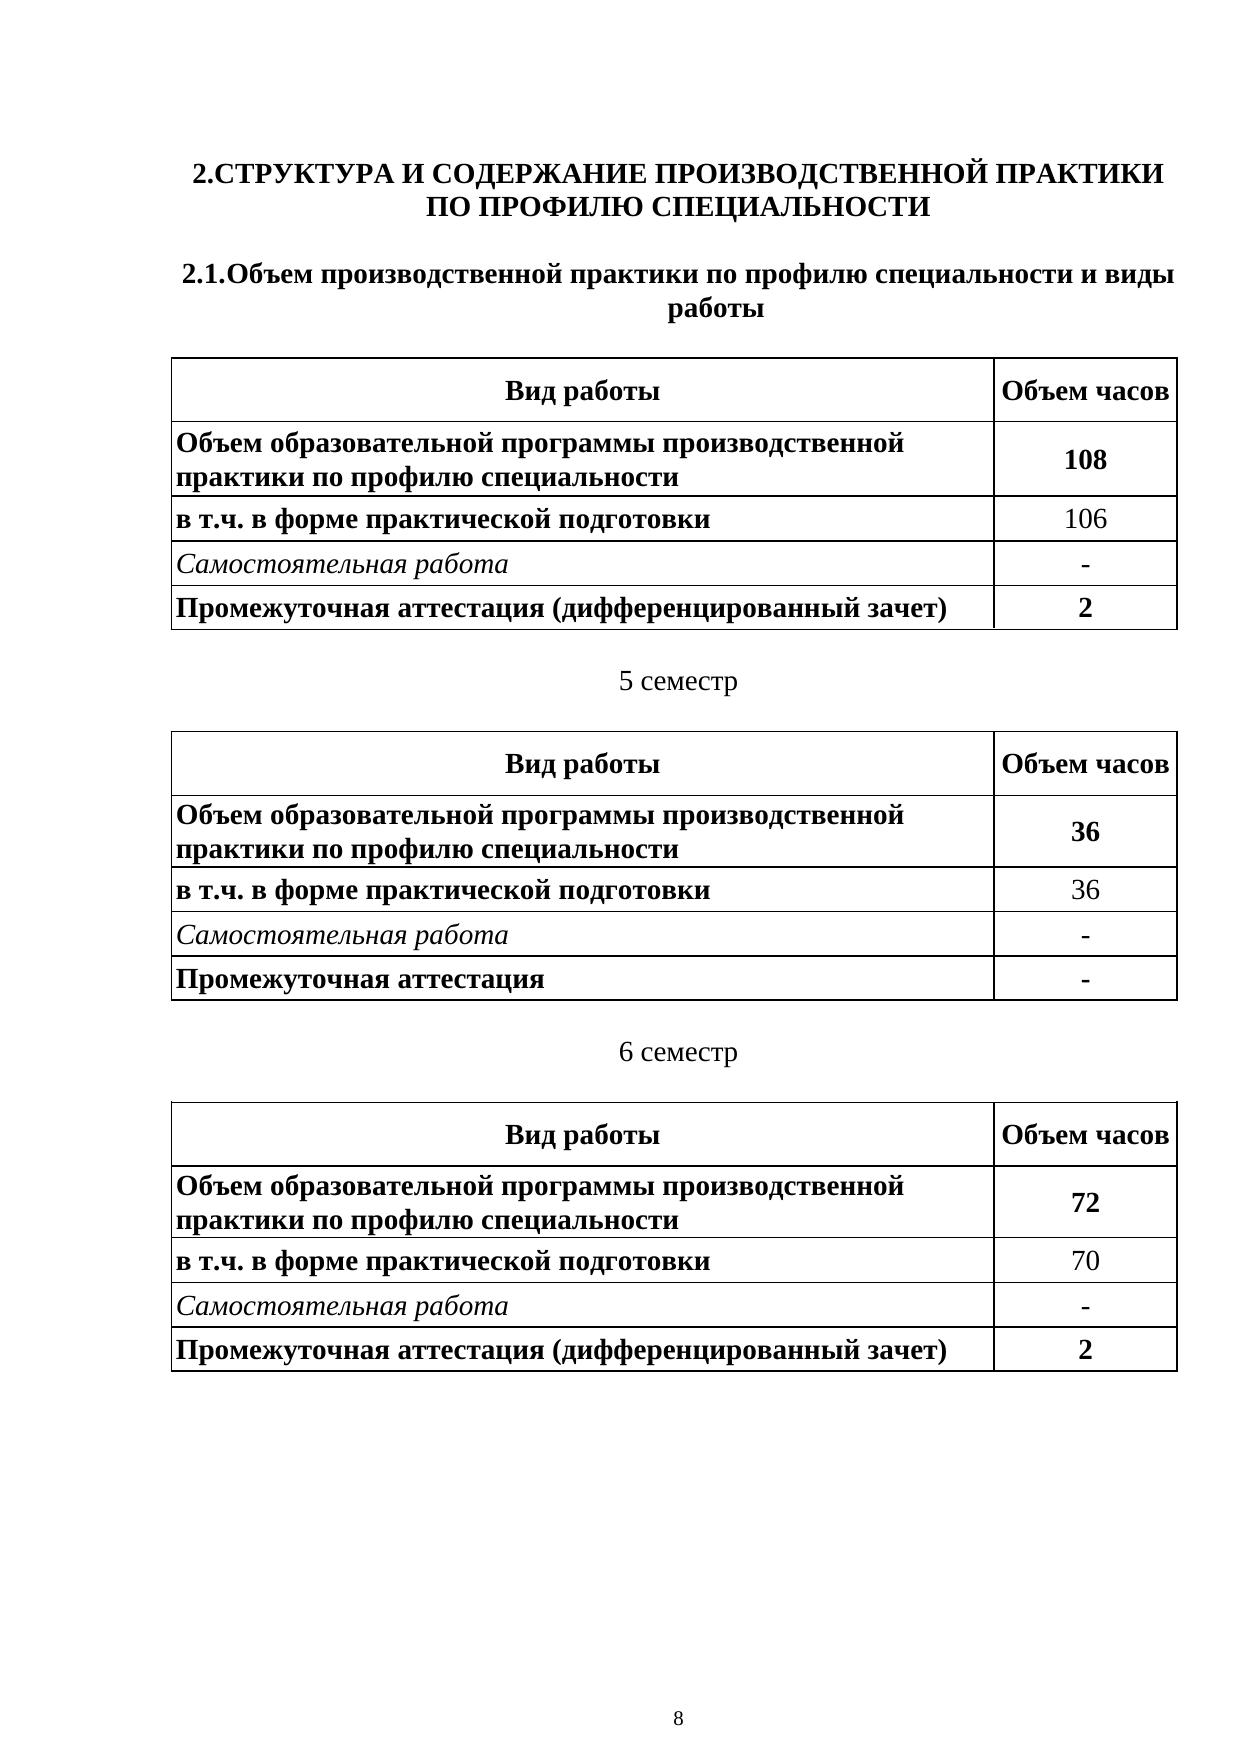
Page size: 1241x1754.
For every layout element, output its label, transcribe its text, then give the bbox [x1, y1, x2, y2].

table_cell 2 [995, 1328, 1176, 1370]
table_cell - [995, 912, 1176, 955]
table_cell Промежуточная аттестация (дифференцированный зачет) [172, 586, 993, 628]
table_cell Самостоятельная работа [172, 542, 993, 584]
table_cell 2 [995, 586, 1176, 628]
table_header Объем часов [995, 359, 1176, 421]
table_cell Объем образовательной программы производственной практики по профилю специальности [172, 1167, 993, 1237]
table_cell Промежуточная аттестация [172, 957, 993, 999]
table_cell Самостоятельная работа [172, 912, 993, 955]
table_header Объем часов [995, 732, 1176, 794]
table_cell 106 [995, 497, 1176, 540]
list Объем производственной практики по профилю специальности и виды работы [176, 256, 1181, 323]
table_cell 108 [995, 422, 1176, 495]
table_cell в т.ч. в форме практической подготовки [172, 868, 993, 911]
table_header Вид работы [172, 732, 993, 794]
table_header Вид работы [172, 359, 993, 421]
table_header Вид работы [172, 1103, 993, 1165]
text 5 семестр [176, 663, 1181, 697]
table_cell 36 [995, 868, 1176, 911]
table_cell Промежуточная аттестация (дифференцированный зачет) [172, 1328, 993, 1370]
table_cell 70 [995, 1238, 1176, 1281]
table_cell в т.ч. в форме практической подготовки [172, 497, 993, 540]
table_header Объем часов [995, 1103, 1176, 1165]
text 2.СТРУКТУРА И СОДЕРЖАНИЕ ПРОИЗВОДСТВЕННОЙ ПРАКТИКИ ПО ПРОФИЛЮ СПЕЦИАЛЬНОСТИ [176, 156, 1181, 223]
table_cell 36 [995, 796, 1176, 866]
table_cell 72 [995, 1167, 1176, 1237]
text 6 семестр [176, 1034, 1181, 1068]
table_cell Объем образовательной программы производственной практики по профилю специальности [172, 422, 993, 495]
table_cell - [995, 1283, 1176, 1326]
table_cell - [995, 542, 1176, 584]
table_cell - [995, 957, 1176, 999]
table_cell Объем образовательной программы производственной практики по профилю специальности [172, 796, 993, 866]
table_cell в т.ч. в форме практической подготовки [172, 1238, 993, 1281]
table_cell Самостоятельная работа [172, 1283, 993, 1326]
